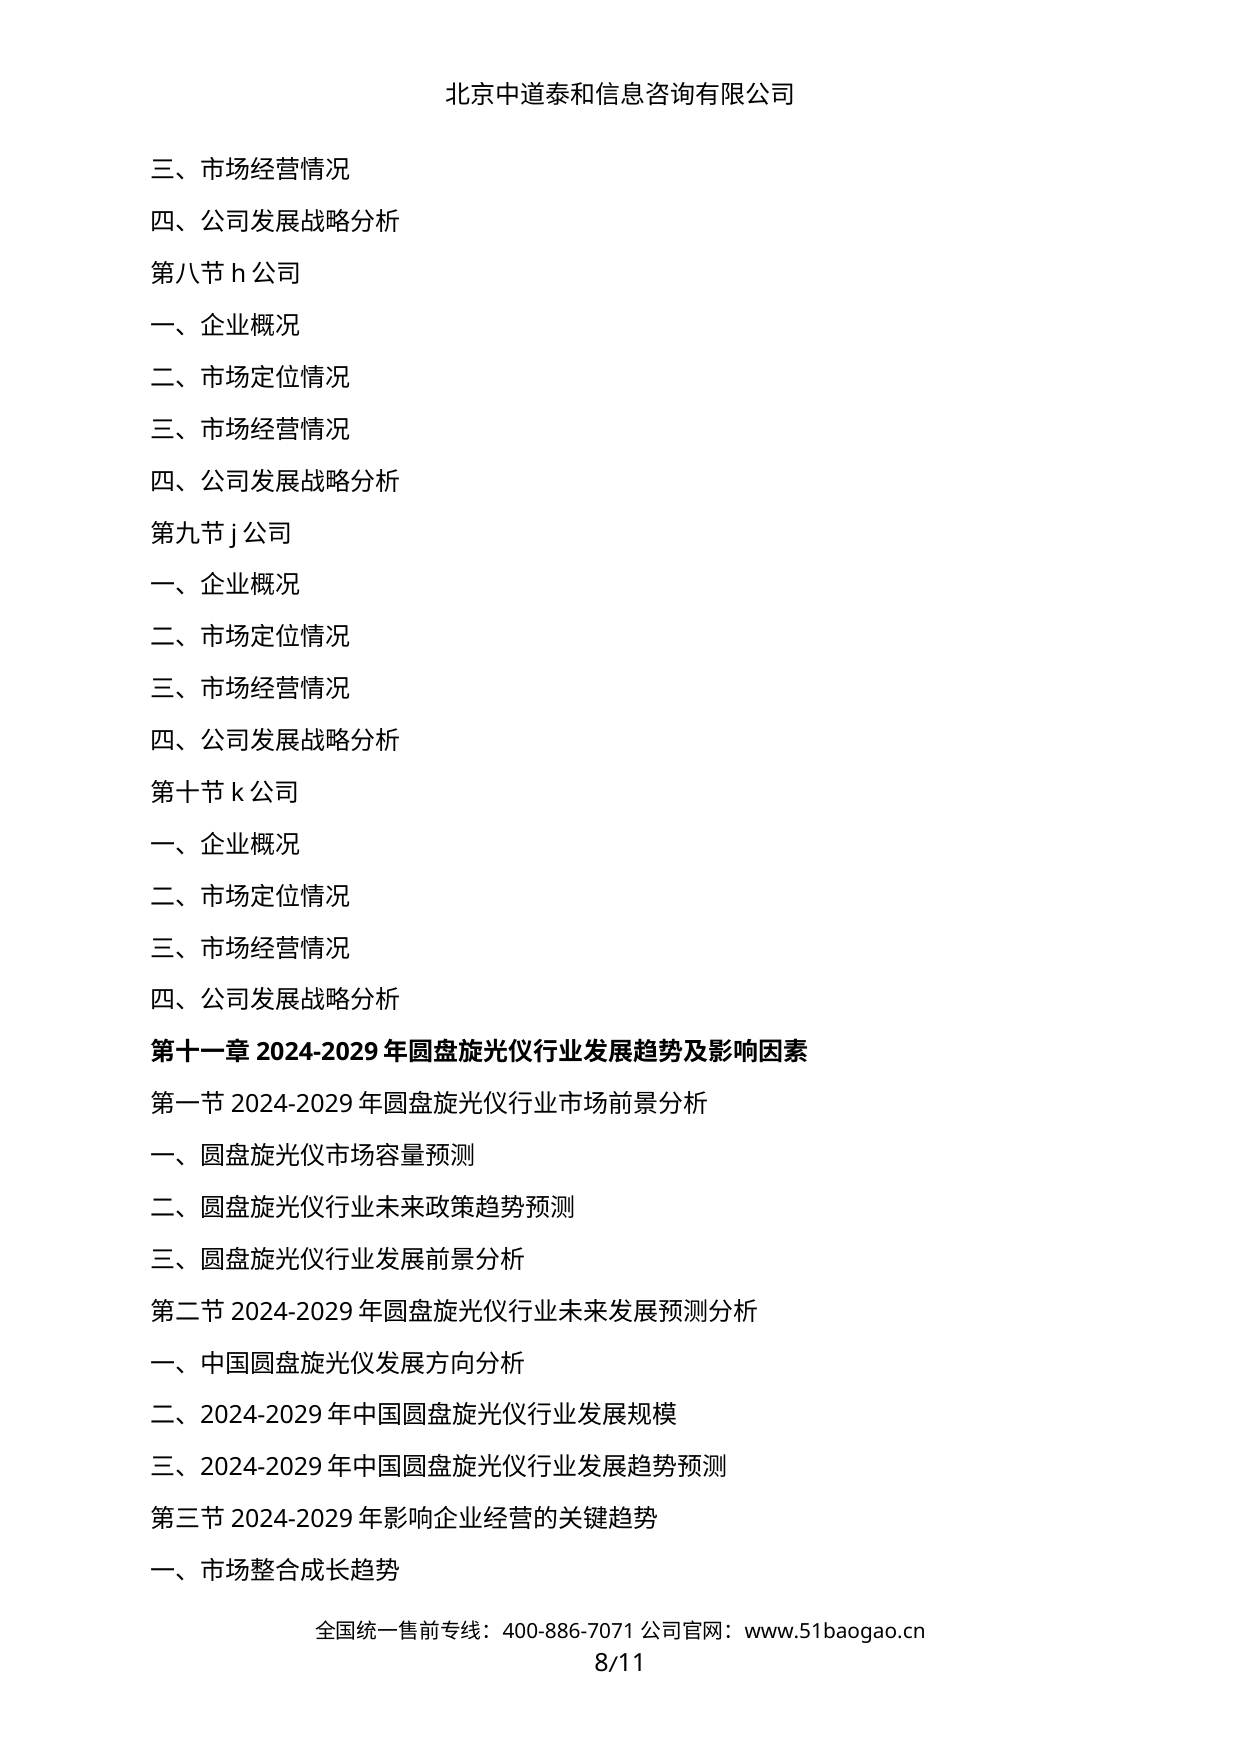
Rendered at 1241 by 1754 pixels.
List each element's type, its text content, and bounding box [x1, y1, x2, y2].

text 第一节 2024-2029年圆盘旋光仪行业市场前景分析 [150, 1084, 1090, 1120]
text 三、市场经营情况 [150, 150, 1090, 186]
text 三、2024-2029年中国圆盘旋光仪行业发展趋势预测 [150, 1447, 1090, 1483]
text 一、圆盘旋光仪市场容量预测 [150, 1136, 1090, 1172]
text 三、市场经营情况 [150, 409, 1090, 446]
text 第九节 j公司 [150, 513, 1090, 549]
text 三、市场经营情况 [150, 669, 1090, 705]
text 第十节 k公司 [150, 772, 1090, 809]
text 一、市场整合成长趋势 [150, 1551, 1090, 1587]
text 四、公司发展战略分析 [150, 461, 1090, 497]
text 第三节 2024-2029年影响企业经营的关键趋势 [150, 1499, 1090, 1535]
text 四、公司发展战略分析 [150, 202, 1090, 238]
text 四、公司发展战略分析 [150, 721, 1090, 757]
text 三、市场经营情况 [150, 928, 1090, 964]
text 二、2024-2029年中国圆盘旋光仪行业发展规模 [150, 1395, 1090, 1431]
text 二、圆盘旋光仪行业未来政策趋势预测 [150, 1187, 1090, 1224]
text 第十一章 2024-2029年圆盘旋光仪行业发展趋势及影响因素 [150, 1032, 1090, 1068]
text 一、企业概况 [150, 306, 1090, 342]
text 四、公司发展战略分析 [150, 980, 1090, 1016]
text 二、市场定位情况 [150, 876, 1090, 912]
text 一、企业概况 [150, 565, 1090, 601]
text 一、中国圆盘旋光仪发展方向分析 [150, 1343, 1090, 1379]
text 一、企业概况 [150, 824, 1090, 861]
text 二、市场定位情况 [150, 357, 1090, 394]
text 第八节 h公司 [150, 254, 1090, 290]
text 二、市场定位情况 [150, 617, 1090, 653]
text 第二节 2024-2029年圆盘旋光仪行业未来发展预测分析 [150, 1291, 1090, 1327]
text 三、圆盘旋光仪行业发展前景分析 [150, 1239, 1090, 1276]
